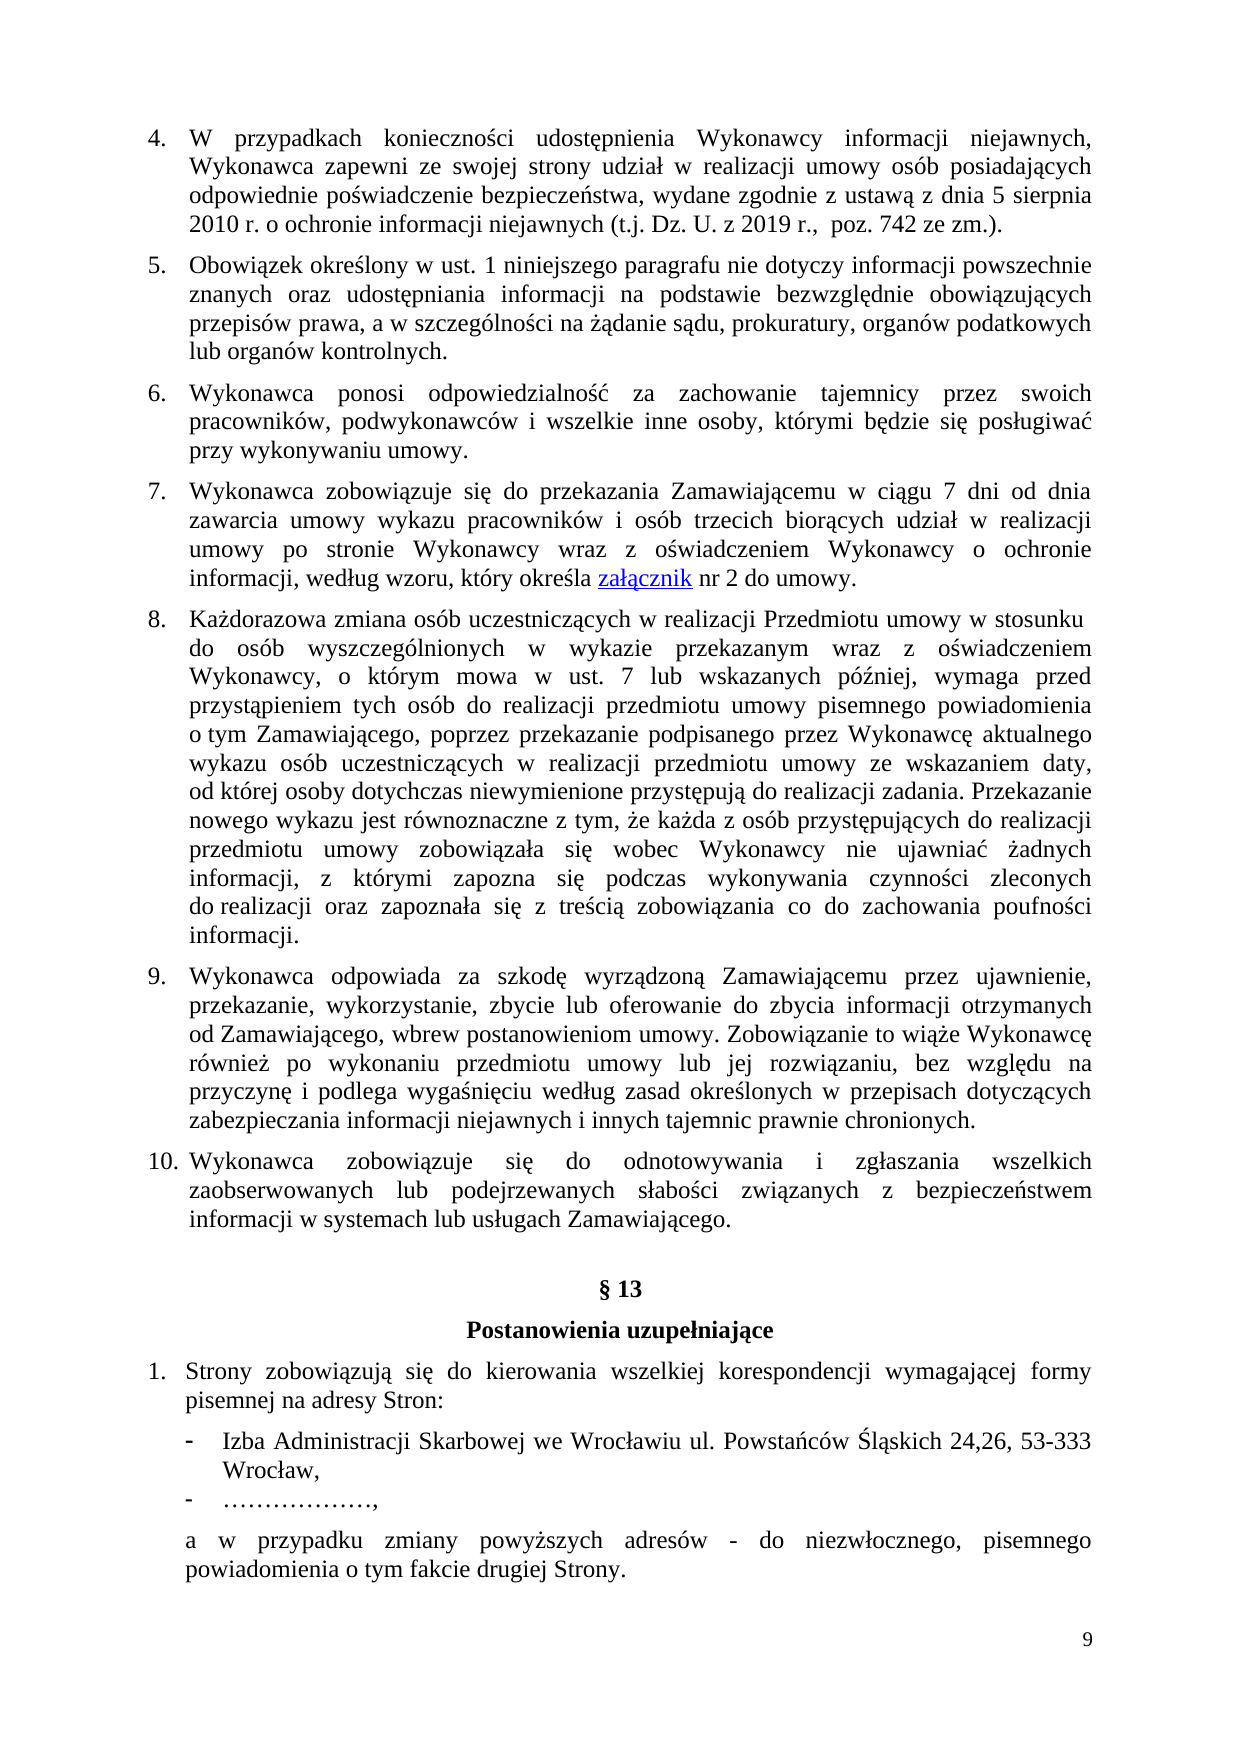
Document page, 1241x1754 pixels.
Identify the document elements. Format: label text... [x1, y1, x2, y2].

list Wykonawca zobowiązuje się do odnotowywania i zgłaszania wszelkich zaobserwowanych lub podejrzewanych słabości związanych z bezpieczeństwem informacji w systemach lub usługach Zamawiającego. [148, 1146, 1093, 1233]
text Postanowienia uzupełniające [148, 1315, 1093, 1344]
list W przypadkach konieczności udostępnienia Wykonawcy informacji niejawnych, Wykonawca zapewni ze swojej strony udział w realizacji umowy osób posiadających odpowiednie poświadczenie bezpieczeństwa, wydane zgodnie z ustawą z dnia 5 sierpnia 2010 r. o ochronie informacji niejawnych (t.j. Dz. U. z 2019 r., poz. 742 ze zm.). [148, 123, 1093, 238]
list ………………, [185, 1484, 1093, 1513]
list Każdorazowa zmiana osób uczestniczących w realizacji Przedmiotu umowy w stosunku do osób wyszczególnionych w wykazie przekazanym wraz z oświadczeniem Wykonawcy, o którym mowa w ust. 7 lub wskazanych później, wymaga przed przystąpieniem tych osób do realizacji przedmiotu umowy pisemnego powiadomienia o tym Zamawiającego, poprzez przekazanie podpisanego przez Wykonawcę aktualnego wykazu osób uczestniczących w realizacji przedmiotu umowy ze wskazaniem daty, od której osoby dotychczas niewymienione przystępują do realizacji zadania. Przekazanie nowego wykazu jest równoznaczne z tym, że każda z osób przystępujących do realizacji przedmiotu umowy zobowiązała się wobec Wykonawcy nie ujawniać żadnych informacji, z którymi zapozna się podczas wykonywania czynności zleconych do realizacji oraz zapoznała się z treścią zobowiązania co do zachowania poufności informacji. [148, 604, 1093, 949]
text a w przypadku zmiany powyższych adresów - do niezwłocznego, pisemnego powiadomienia o tym fakcie drugiej Strony. [185, 1525, 1093, 1583]
list Wykonawca ponosi odpowiedzialność za zachowanie tajemnicy przez swoich pracowników, podwykonawców i wszelkie inne osoby, którymi będzie się posługiwać przy wykonywaniu umowy. [148, 378, 1093, 464]
list Obowiązek określony w ust. 1 niniejszego paragrafu nie dotyczy informacji powszechnie znanych oraz udostępniania informacji na podstawie bezwzględnie obowiązujących przepisów prawa, a w szczególności na żądanie sądu, prokuratury, organów podatkowych lub organów kontrolnych. [148, 250, 1093, 365]
list Wykonawca odpowiada za szkodę wyrządzoną Zamawiającemu przez ujawnienie, przekazanie, wykorzystanie, zbycie lub oferowanie do zbycia informacji otrzymanych od Zamawiającego, wbrew postanowieniom umowy. Zobowiązanie to wiąże Wykonawcę również po wykonaniu przedmiotu umowy lub jej rozwiązaniu, bez względu na przyczynę i podlega wygaśnięciu według zasad określonych w przepisach dotyczących zabezpieczania informacji niejawnych i innych tajemnic prawnie chronionych. [148, 961, 1093, 1134]
list Strony zobowiązują się do kierowania wszelkiej korespondencji wymagającej formy pisemnej na adresy Stron: [148, 1356, 1093, 1414]
list Wykonawca zobowiązuje się do przekazania Zamawiającemu w ciągu 7 dni od dnia zawarcia umowy wykazu pracowników i osób trzecich biorących udział w realizacji umowy po stronie Wykonawcy wraz z oświadczeniem Wykonawcy o ochronie informacji, według wzoru, który określa załącznik nr 2 do umowy. [148, 476, 1093, 591]
list Izba Administracji Skarbowej we Wrocławiu ul. Powstańców Śląskich 24,26, 53-333 Wrocław, [185, 1426, 1093, 1484]
text § 13 [148, 1274, 1093, 1303]
